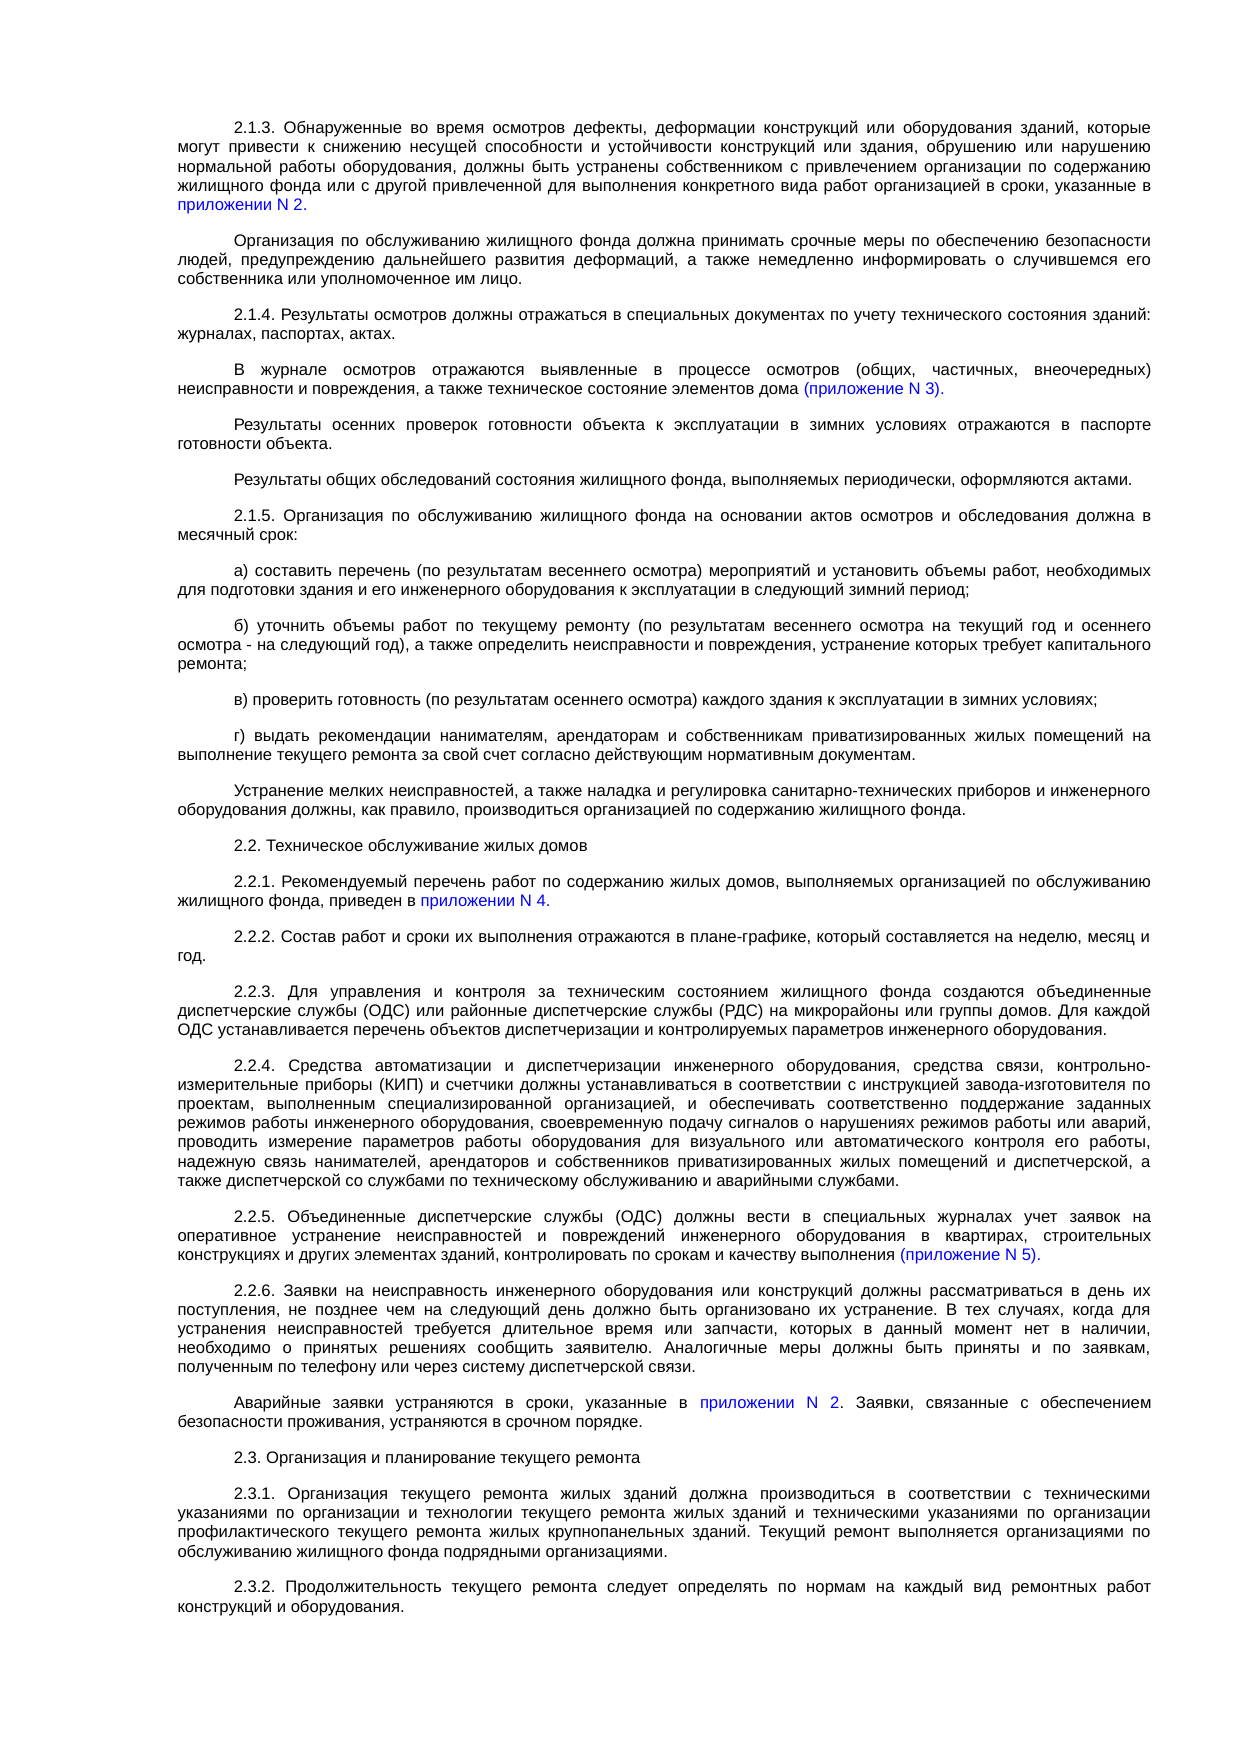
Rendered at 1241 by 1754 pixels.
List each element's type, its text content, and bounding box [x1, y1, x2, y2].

text Результаты осенних проверок готовности объекта к эксплуатации в зимних условиях отражаются в паспорте готовности объекта. [177, 415, 1152, 453]
text г) выдать рекомендации нанимателям, арендаторам и собственникам приватизированных жилых помещений на выполнение текущего ремонта за свой счет согласно действующим нормативным документам. [177, 726, 1152, 764]
text В журнале осмотров отражаются выявленные в процессе осмотров (общих, частичных, внеочередных) неисправности и повреждения, а также техническое состояние элементов дома (приложение N 3). [177, 360, 1152, 398]
text 2.2.3. Для управления и контроля за техническим состоянием жилищного фонда создаются объединенные диспетчерские службы (ОДС) или районные диспетчерские службы (РДС) на микрорайоны или группы домов. Для каждой ОДС устанавливается перечень объектов диспетчеризации и контролируемых параметров инженерного оборудования. [177, 981, 1152, 1039]
text в) проверить готовность (по результатам осеннего осмотра) каждого здания к эксплуатации в зимних условиях; [177, 690, 1152, 709]
text 2.3.1. Организация текущего ремонта жилых зданий должна производиться в соответствии с техническими указаниями по организации и технологии текущего ремонта жилых зданий и техническими указаниями по организации профилактического текущего ремонта жилых крупнопанельных зданий. Текущий ремонт выполняется организациями по обслуживанию жилищного фонда подрядными организациями. [177, 1484, 1152, 1561]
text 2.2.2. Состав работ и сроки их выполнения отражаются в плане-графике, который составляется на неделю, месяц и год. [177, 926, 1152, 965]
text 2.2.4. Средства автоматизации и диспетчеризации инженерного оборудования, средства связи, контрольно-измерительные приборы (КИП) и счетчики должны устанавливаться в соответствии с инструкцией завода-изготовителя по проектам, выполненным специализированной организацией, и обеспечивать соответственно поддержание заданных режимов работы инженерного оборудования, своевременную подачу сигналов о нарушениях режимов работы или аварий, проводить измерение параметров работы оборудования для визуального или автоматического контроля его работы, надежную связь нанимателей, арендаторов и собственников приватизированных жилых помещений и диспетчерской, а также диспетчерской со службами по техническому обслуживанию и аварийными службами. [177, 1056, 1152, 1190]
text 2.2.6. Заявки на неисправность инженерного оборудования или конструкций должны рассматриваться в день их поступления, не позднее чем на следующий день должно быть организовано их устранение. В тех случаях, когда для устранения неисправностей требуется длительное время или запчасти, которых в данный момент нет в наличии, необходимо о принятых решениях сообщить заявителю. Аналогичные меры должны быть приняты и по заявкам, полученным по телефону или через систему диспетчерской связи. [177, 1281, 1152, 1376]
text 2.1.3. Обнаруженные во время осмотров дефекты, деформации конструкций или оборудования зданий, которые могут привести к снижению несущей способности и устойчивости конструкций или здания, обрушению или нарушению нормальной работы оборудования, должны быть устранены собственником с привлечением организации по содержанию жилищного фонда или с другой привлеченной для выполнения конкретного вида работ организацией в сроки, указанные в приложении N 2. [177, 118, 1152, 214]
text 2.3.2. Продолжительность текущего ремонта следует определять по нормам на каждый вид ремонтных работ конструкций и оборудования. [177, 1577, 1152, 1616]
text 2.1.5. Организация по обслуживанию жилищного фонда на основании актов осмотров и обследования должна в месячный срок: [177, 506, 1152, 544]
text 2.2.5. Объединенные диспетчерские службы (ОДС) должны вести в специальных журналах учет заявок на оперативное устранение неисправностей и повреждений инженерного оборудования в квартирах, строительных конструкциях и других элементах зданий, контролировать по срокам и качеству выполнения (приложение N 5). [177, 1206, 1152, 1264]
text 2.3. Организация и планирование текущего ремонта [177, 1448, 1152, 1467]
text Организация по обслуживанию жилищного фонда должна принимать срочные меры по обеспечению безопасности людей, предупреждению дальнейшего развития деформаций, а также немедленно информировать о случившемся его собственника или уполномоченное им лицо. [177, 231, 1152, 288]
text Результаты общих обследований состояния жилищного фонда, выполняемых периодически, оформляются актами. [177, 470, 1152, 489]
text Устранение мелких неисправностей, а также наладка и регулировка санитарно-технических приборов и инженерного оборудования должны, как правило, производиться организацией по содержанию жилищного фонда. [177, 781, 1152, 819]
text 2.2. Техническое обслуживание жилых домов [177, 836, 1152, 855]
text б) уточнить объемы работ по текущему ремонту (по результатам весеннего осмотра на текущий год и осеннего осмотра - на следующий год), а также определить неисправности и повреждения, устранение которых требует капитального ремонта; [177, 616, 1152, 673]
text Аварийные заявки устраняются в сроки, указанные в приложении N 2. Заявки, связанные с обеспечением безопасности проживания, устраняются в срочном порядке. [177, 1393, 1152, 1431]
text 2.2.1. Рекомендуемый перечень работ по содержанию жилых домов, выполняемых организацией по обслуживанию жилищного фонда, приведен в приложении N 4. [177, 871, 1152, 910]
text 2.1.4. Результаты осмотров должны отражаться в специальных документах по учету технического состояния зданий: журналах, паспортах, актах. [177, 305, 1152, 343]
text а) составить перечень (по результатам весеннего осмотра) мероприятий и установить объемы работ, необходимых для подготовки здания и его инженерного оборудования к эксплуатации в следующий зимний период; [177, 561, 1152, 599]
